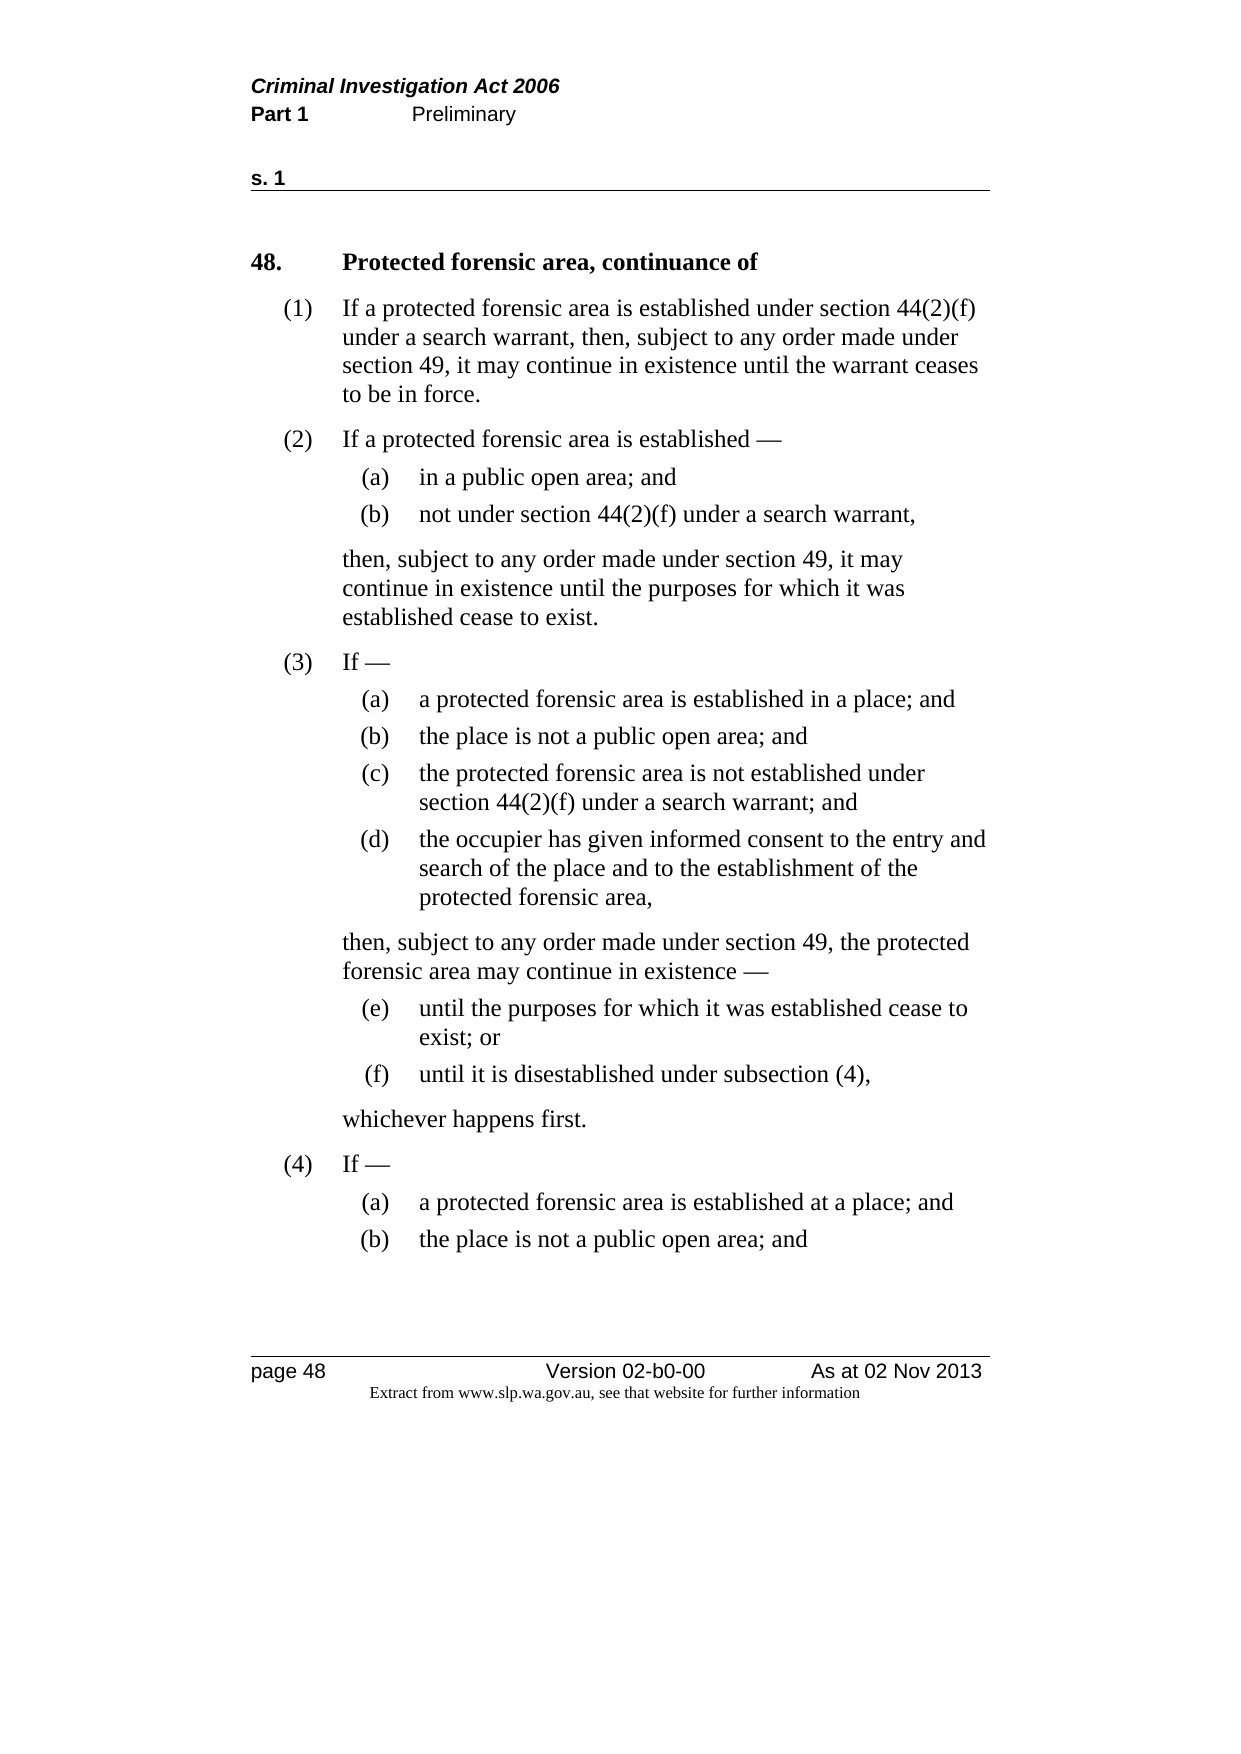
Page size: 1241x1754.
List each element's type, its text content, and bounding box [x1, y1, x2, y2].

text (a) a protected forensic area is established in a place; and [251, 684, 990, 713]
text (d) the occupier has given informed consent to the entry and search of the place and to the establishment of the protected forensic area, [251, 824, 990, 910]
text (3) If — [251, 647, 990, 676]
text (a) in a public open area; and [251, 462, 990, 490]
text whichever happens first. [251, 1104, 990, 1133]
text (1) If a protected forensic area is established under section 44(2)(f) under a search warrant, then, subject to any order made under section 49, it may continue in existence until the warrant ceases to be in force. [251, 293, 990, 408]
text (2) If a protected forensic area is established — [251, 424, 990, 453]
text (f) until it is disestablished under subsection (4), [251, 1059, 990, 1087]
text (a) a protected forensic area is established at a place; and [251, 1187, 990, 1215]
text (b) the place is not a public open area; and [251, 1224, 990, 1252]
subtitle 48. Protected forensic area, continuance of [251, 247, 990, 276]
text (4) If — [251, 1149, 990, 1178]
text (b) not under section 44(2)(f) under a search warrant, [251, 499, 990, 527]
text (e) until the purposes for which it was established cease to exist; or [251, 993, 990, 1050]
text then, subject to any order made under section 49, it may continue in existence until the purposes for which it was established cease to exist. [251, 544, 990, 630]
text then, subject to any order made under section 49, the protected forensic area may continue in existence — [251, 927, 990, 984]
text (b) the place is not a public open area; and [251, 721, 990, 750]
text (c) the protected forensic area is not established under section 44(2)(f) under a search warrant; and [251, 758, 990, 816]
